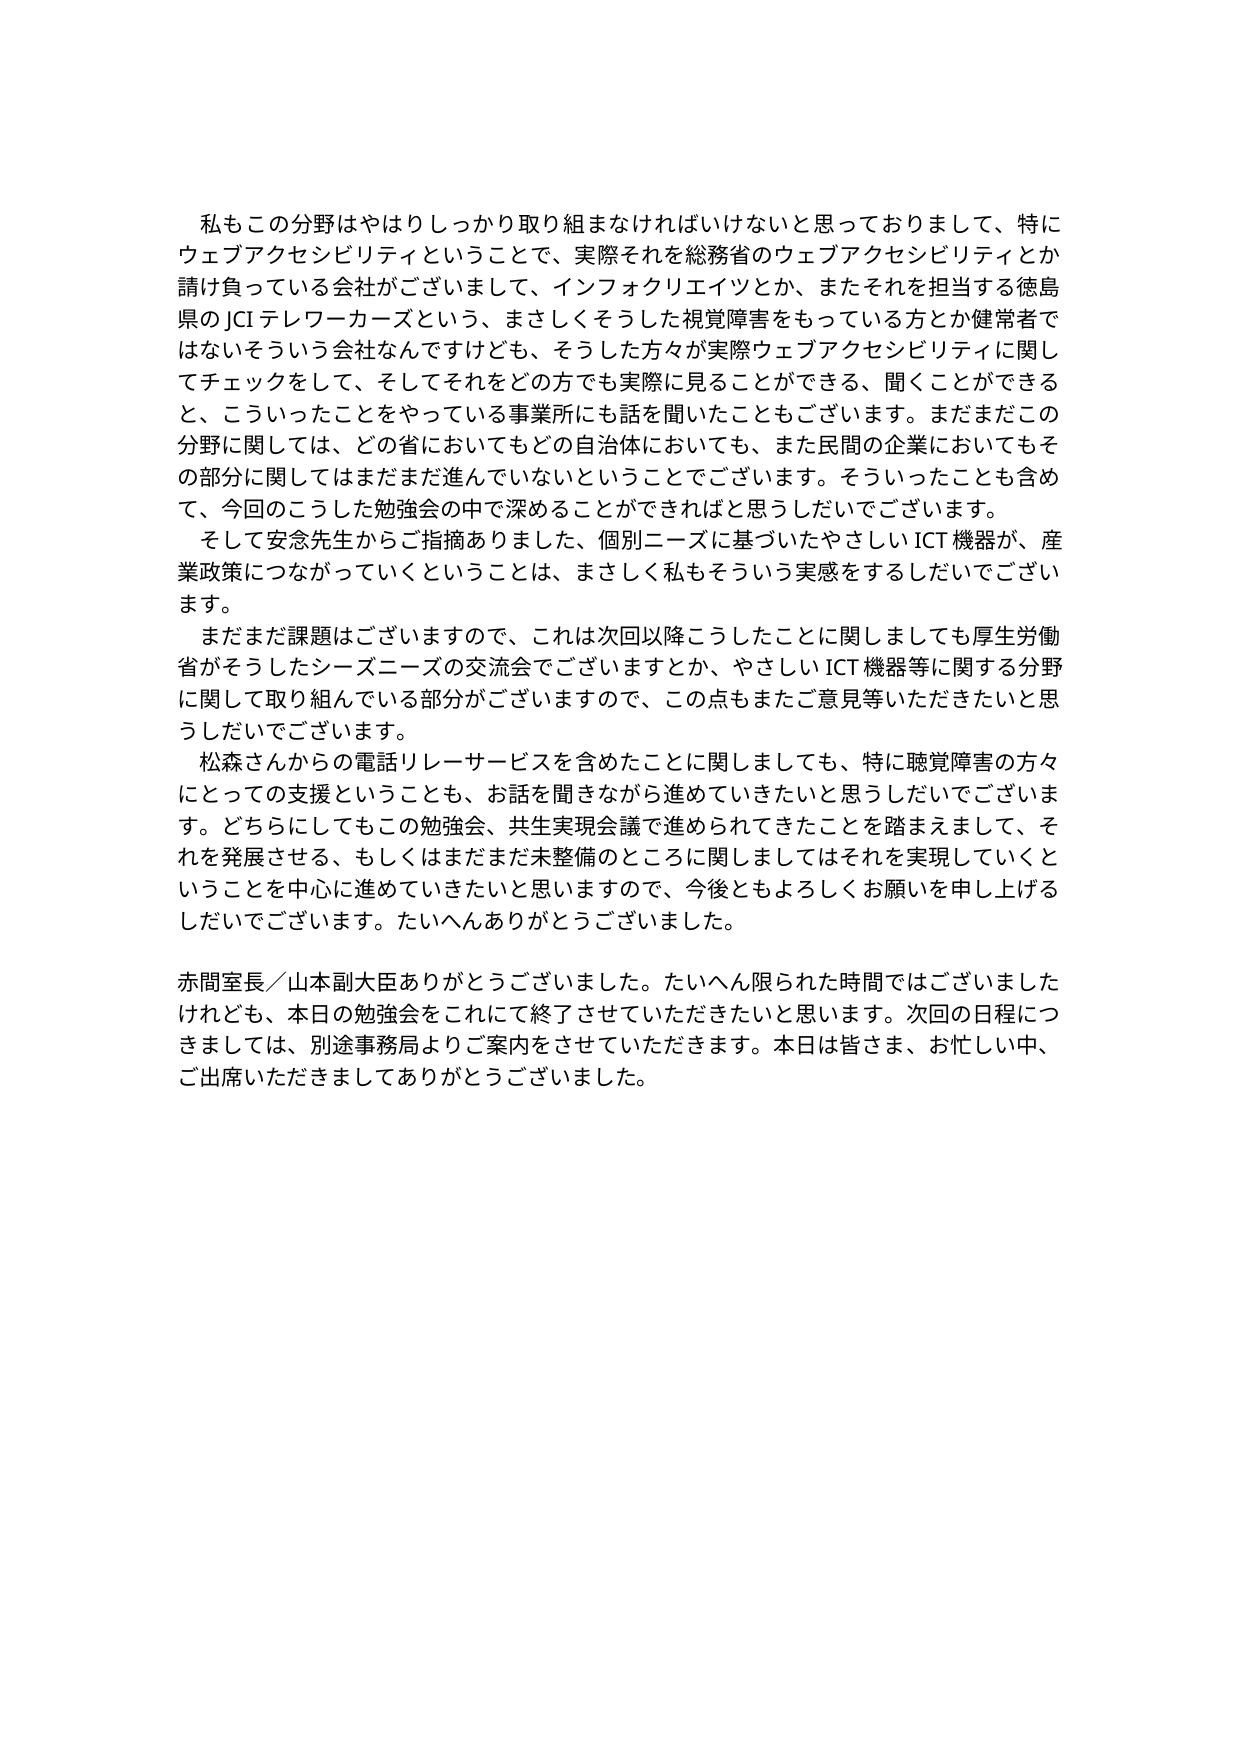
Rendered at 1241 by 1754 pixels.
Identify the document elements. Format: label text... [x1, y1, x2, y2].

text 私もこの分野はやはりしっかり取り組まなければいけないと思っておりまして、特にウェブアクセシビリティということで、実際それを総務省のウェブアクセシビリティとか請け負っている会社がございまして、インフォクリエイツとか、またそれを担当する徳島県のJCIテレワーカーズという、まさしくそうした視覚障害をもっている方とか健常者ではないそういう会社なんですけども、そうした方々が実際ウェブアクセシビリティに関してチェックをして、そしてそれをどの方でも実際に見ることができる、聞くことができると、こういったことをやっている事業所にも話を聞いたこともございます。まだまだこの分野に関しては、どの省においてもどの自治体においても、また民間の企業においてもその部分に関してはまだまだ進んでいないということでございます。そういったことも含めて、今回のこうした勉強会の中で深めることができればと思うしだいでございます。 [177, 207, 1063, 523]
text まだまだ課題はございますので、これは次回以降こうしたことに関しましても厚生労働省がそうしたシーズニーズの交流会でございますとか、やさしいICT機器等に関する分野に関して取り組んでいる部分がございますので、この点もまたご意見等いただきたいと思うしだいでございます。 [177, 619, 1063, 745]
text そして安念先生からご指摘ありました、個別ニーズに基づいたやさしいICT機器が、産業政策につながっていくということは、まさしく私もそういう実感をするしだいでございます。 [177, 523, 1063, 619]
text 赤間室長／山本副大臣ありがとうございました。たいへん限られた時間ではございましたけれども、本日の勉強会をこれにて終了させていただきたいと思います。次回の日程につきましては、別途事務局よりご案内をさせていただきます。本日は皆さま、お忙しい中、ご出席いただきましてありがとうございました。 [177, 965, 1063, 1092]
text 松森さんからの電話リレーサービスを含めたことに関しましても、特に聴覚障害の方々にとっての支援ということも、お話を聞きながら進めていきたいと思うしだいでございます。どちらにしてもこの勉強会、共生実現会議で進められてきたことを踏まえまして、それを発展させる、もしくはまだまだ未整備のところに関しましてはそれを実現していくということを中心に進めていきたいと思いますので、今後ともよろしくお願いを申し上げるしだいでございます。たいへんありがとうございました。 [177, 745, 1063, 935]
